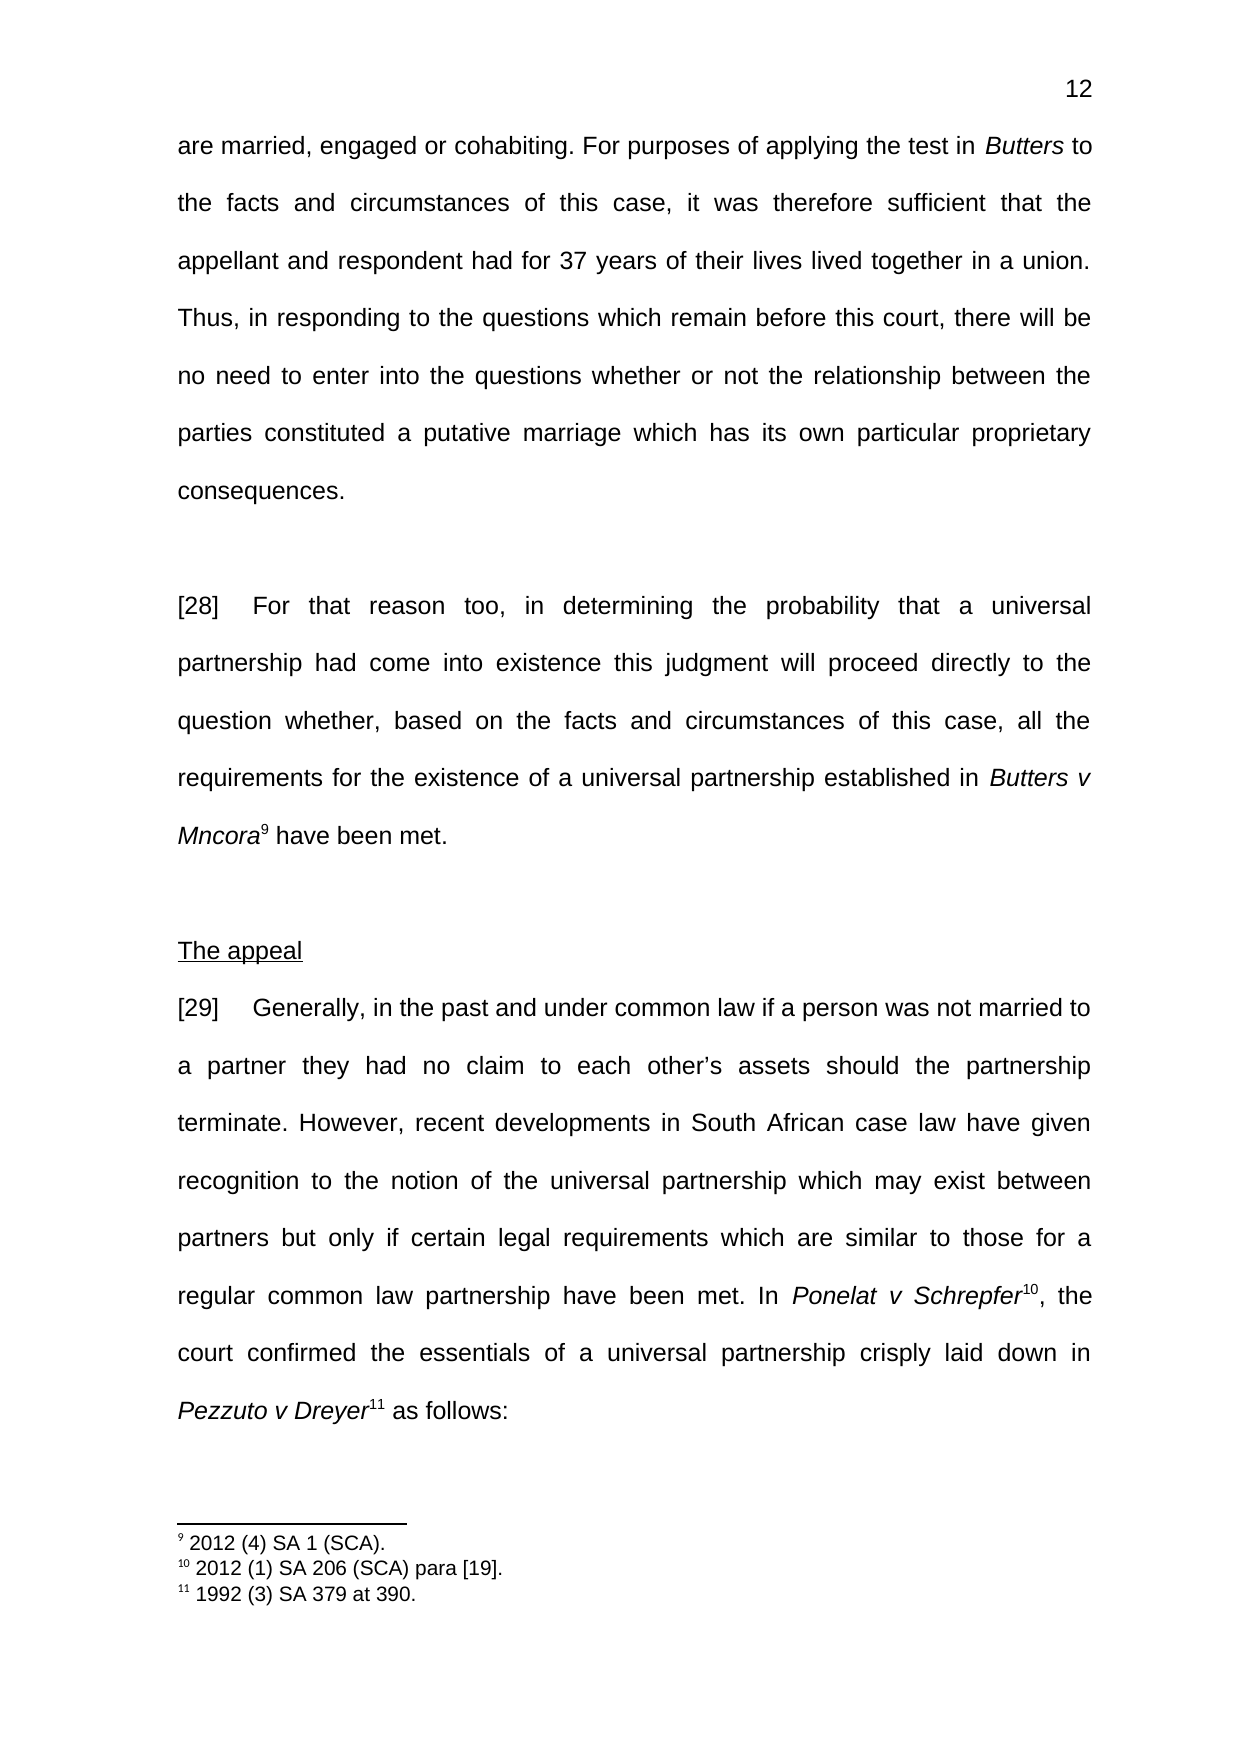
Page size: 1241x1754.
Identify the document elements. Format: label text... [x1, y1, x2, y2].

list For that reason too, in determining the probability that a universal partnership had come into existence this judgment will proceed directly to the question whether, based on the facts and circumstances of this case, all the requirements for the existence of a universal partnership established in Butters v Mncora have been met. [177, 591, 1092, 849]
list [177, 131, 1092, 504]
list Generally, in the past and under common law if a person was not married to a partner they had no claim to each other’s assets should the partnership terminate. However, recent developments in South African case law have given recognition to the notion of the universal partnership which may exist between partners but only if certain legal requirements which are similar to those for a regular common law partnership have been met. In Ponelat v Schrepfer, the court confirmed the essentials of a universal partnership crisply laid down in Pezzuto v Dreyer as follows: [177, 993, 1092, 1424]
text The appeal [177, 936, 1092, 964]
